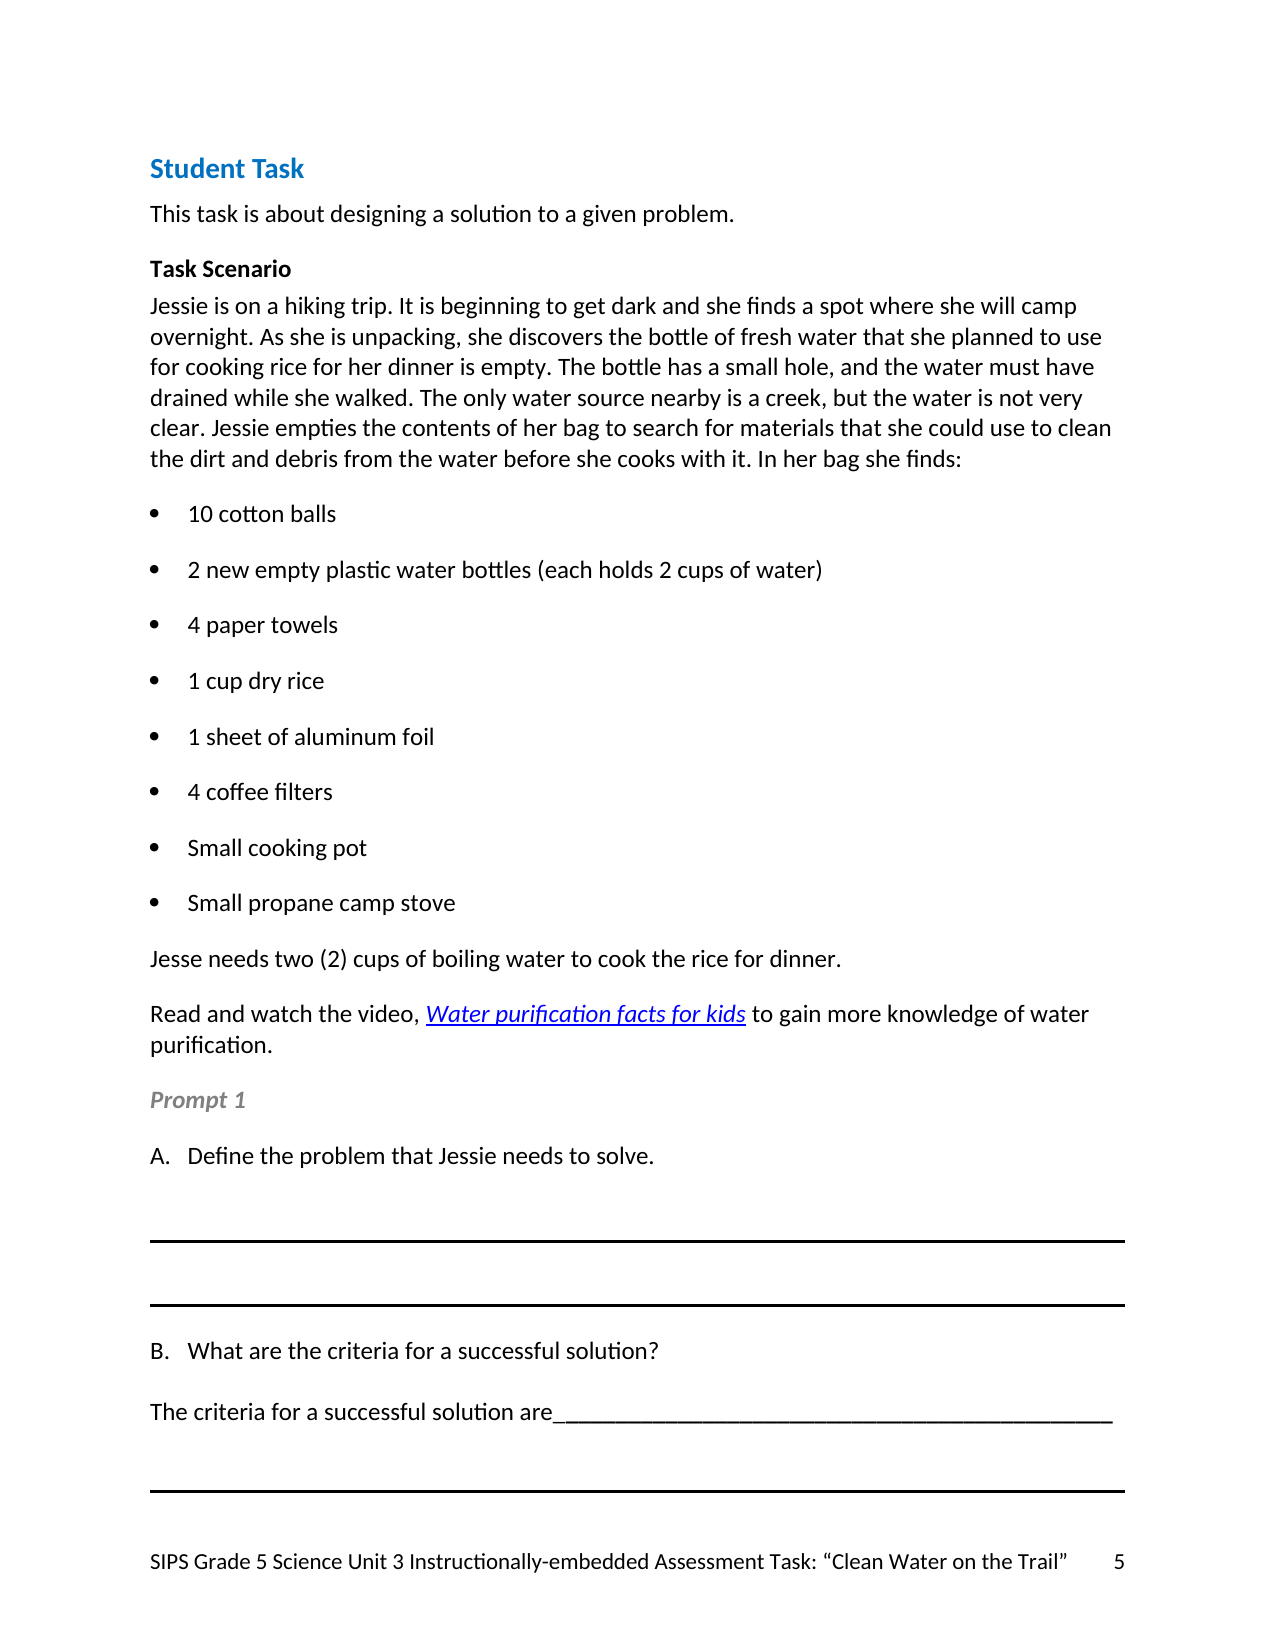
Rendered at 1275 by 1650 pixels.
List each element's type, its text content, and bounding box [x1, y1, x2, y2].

text This task is about designing a solution to a given problem. [150, 198, 1125, 229]
list 1 cup dry rice [150, 665, 1125, 696]
list 4 paper towels [150, 609, 1125, 640]
list 10 cotton balls [150, 498, 1125, 529]
list What are the criteria for a successful solution? [150, 1335, 1125, 1366]
text Jesse needs two (2) cups of boiling water to cook the rice for dinner. [150, 943, 1125, 973]
list 1 sheet of aluminum foil [150, 721, 1125, 751]
list Small cooking pot [150, 832, 1125, 862]
text Jessie is on a hiking trip. It is beginning to get dark and she finds a spot where she will camp overnight. As she is unpacking, she discovers the bottle of fresh water that she planned to use for cooking rice for her dinner is empty. The bottle has a small hole, and the water must have drained while she walked. The only water source nearby is a creek, but the water is not very clear. Jessie empties the contents of her bag to search for materials that she could use to clean the dirt and debris from the water before she cooks with it. In her bag she finds: [150, 290, 1125, 473]
text The criteria for a successful solution are_____________________________________________ [150, 1396, 1125, 1427]
subtitle Student Task [150, 150, 1125, 186]
list 2 new empty plastic water bottles (each holds 2 cups of water) [150, 554, 1125, 584]
subtitle Define the problem that Jessie needs to solve. [150, 1140, 1125, 1170]
list Small propane camp stove [150, 887, 1125, 918]
text Task Scenario [150, 254, 1125, 284]
list 4 coffee filters [150, 776, 1125, 807]
text Prompt 1 [150, 1084, 1125, 1115]
text Read and watch the video, Water purification facts for kids to gain more knowledge of water purification. [150, 998, 1125, 1059]
